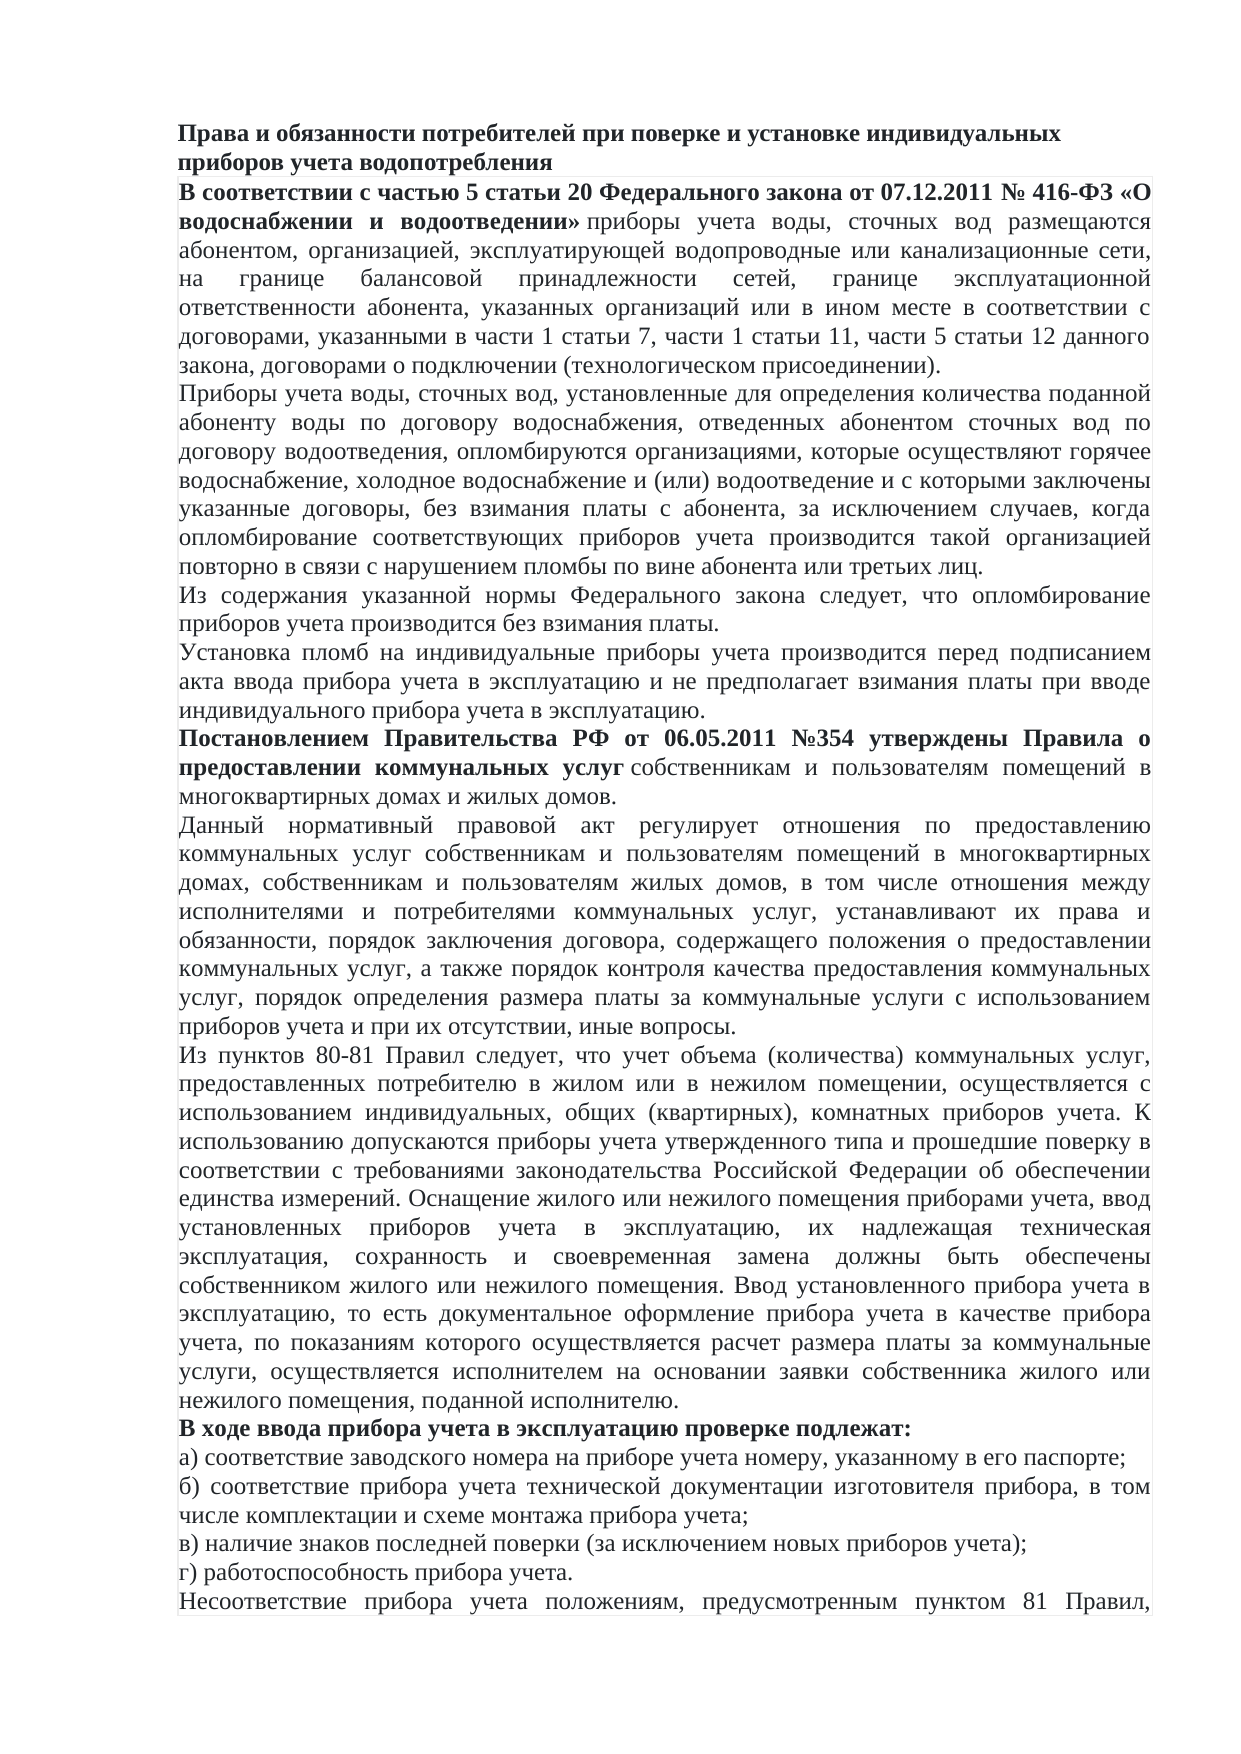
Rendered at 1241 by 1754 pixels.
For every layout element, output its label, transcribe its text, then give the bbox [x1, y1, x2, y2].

text Права и обязанности потребителей при поверке и установке индивидуальных приборов учета водопотребления [177, 118, 1152, 176]
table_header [179, 177, 1152, 1615]
